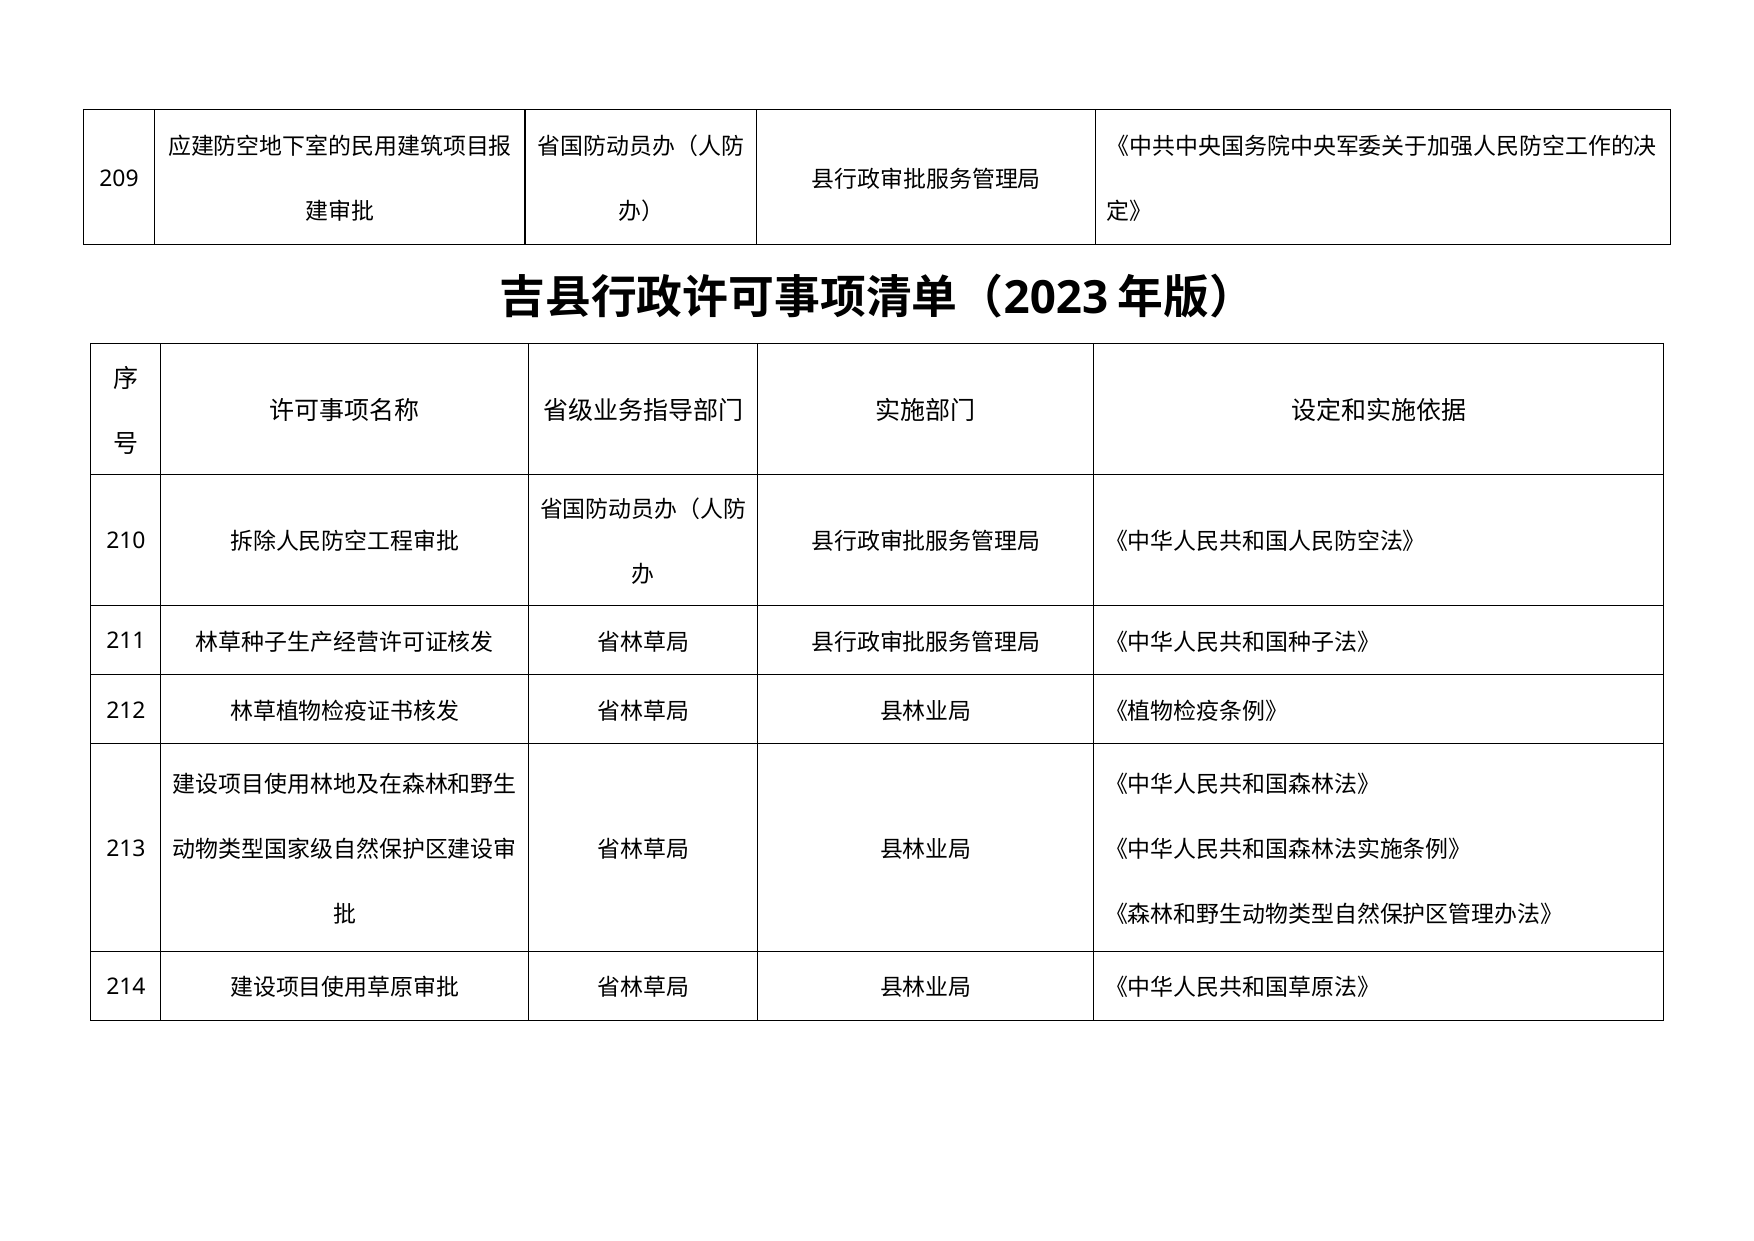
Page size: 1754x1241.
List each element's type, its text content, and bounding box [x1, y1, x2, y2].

table_cell 212 [91, 675, 160, 743]
table_cell 《中华人民共和国种子法》 [1094, 606, 1663, 674]
table_cell 拆除人民防空工程审批 [161, 475, 528, 605]
table_header 序号 [91, 344, 160, 474]
table_cell 《中华人民共和国草原法》 [1094, 952, 1663, 1020]
table_cell 《中共中央国务院中央军委关于加强人民防空工作的决 定》 [1096, 110, 1670, 244]
table_header 设定和实施依据 [1094, 344, 1663, 474]
table_cell 林草植物检疫证书核发 [161, 675, 528, 743]
table_cell 县林业局 [758, 675, 1093, 743]
table_cell 建设项目使用林地及在森林和野生动物类型国家级自然保护区建设审批 [161, 744, 528, 951]
table_cell 县林业局 [758, 744, 1093, 951]
table_header 许可事项名称 [161, 344, 528, 474]
table_cell 县行政审批服务管理局 [757, 110, 1095, 244]
table_header 实施部门 [758, 344, 1093, 474]
table_cell 应建防空地下室的民用建筑项目报建审批 [155, 110, 524, 244]
table_cell 省国防动员办（人防办 [529, 475, 757, 605]
text 吉县行政许可事项清单（2023年版） [75, 245, 1679, 343]
table_cell 《植物检疫条例》 [1094, 675, 1663, 743]
table_cell 213 [91, 744, 160, 951]
table_header 省级业务指导部门 [529, 344, 757, 474]
table_cell 省林草局 [529, 606, 757, 674]
table_cell 建设项目使用草原审批 [161, 952, 528, 1020]
table_cell 省林草局 [529, 744, 757, 951]
table_cell 《中华人民共和国人民防空法》 [1094, 475, 1663, 605]
table_cell 林草种子生产经营许可证核发 [161, 606, 528, 674]
table_cell 209 [84, 110, 154, 244]
table_cell 省林草局 [529, 675, 757, 743]
table_cell 214 [91, 952, 160, 1020]
table_cell 省林草局 [529, 952, 757, 1020]
table_cell 县林业局 [758, 952, 1093, 1020]
table_cell 211 [91, 606, 160, 674]
table_cell 县行政审批服务管理局 [758, 475, 1093, 605]
table_cell 《中华人民共和国森林法》 《中华人民共和国森林法实施条例》 《森林和野生动物类型自然保护区管理办法》 [1094, 744, 1663, 951]
table_cell 省国防动员办（人防办） [526, 110, 756, 244]
table_cell 210 [91, 475, 160, 605]
table_cell 县行政审批服务管理局 [758, 606, 1093, 674]
